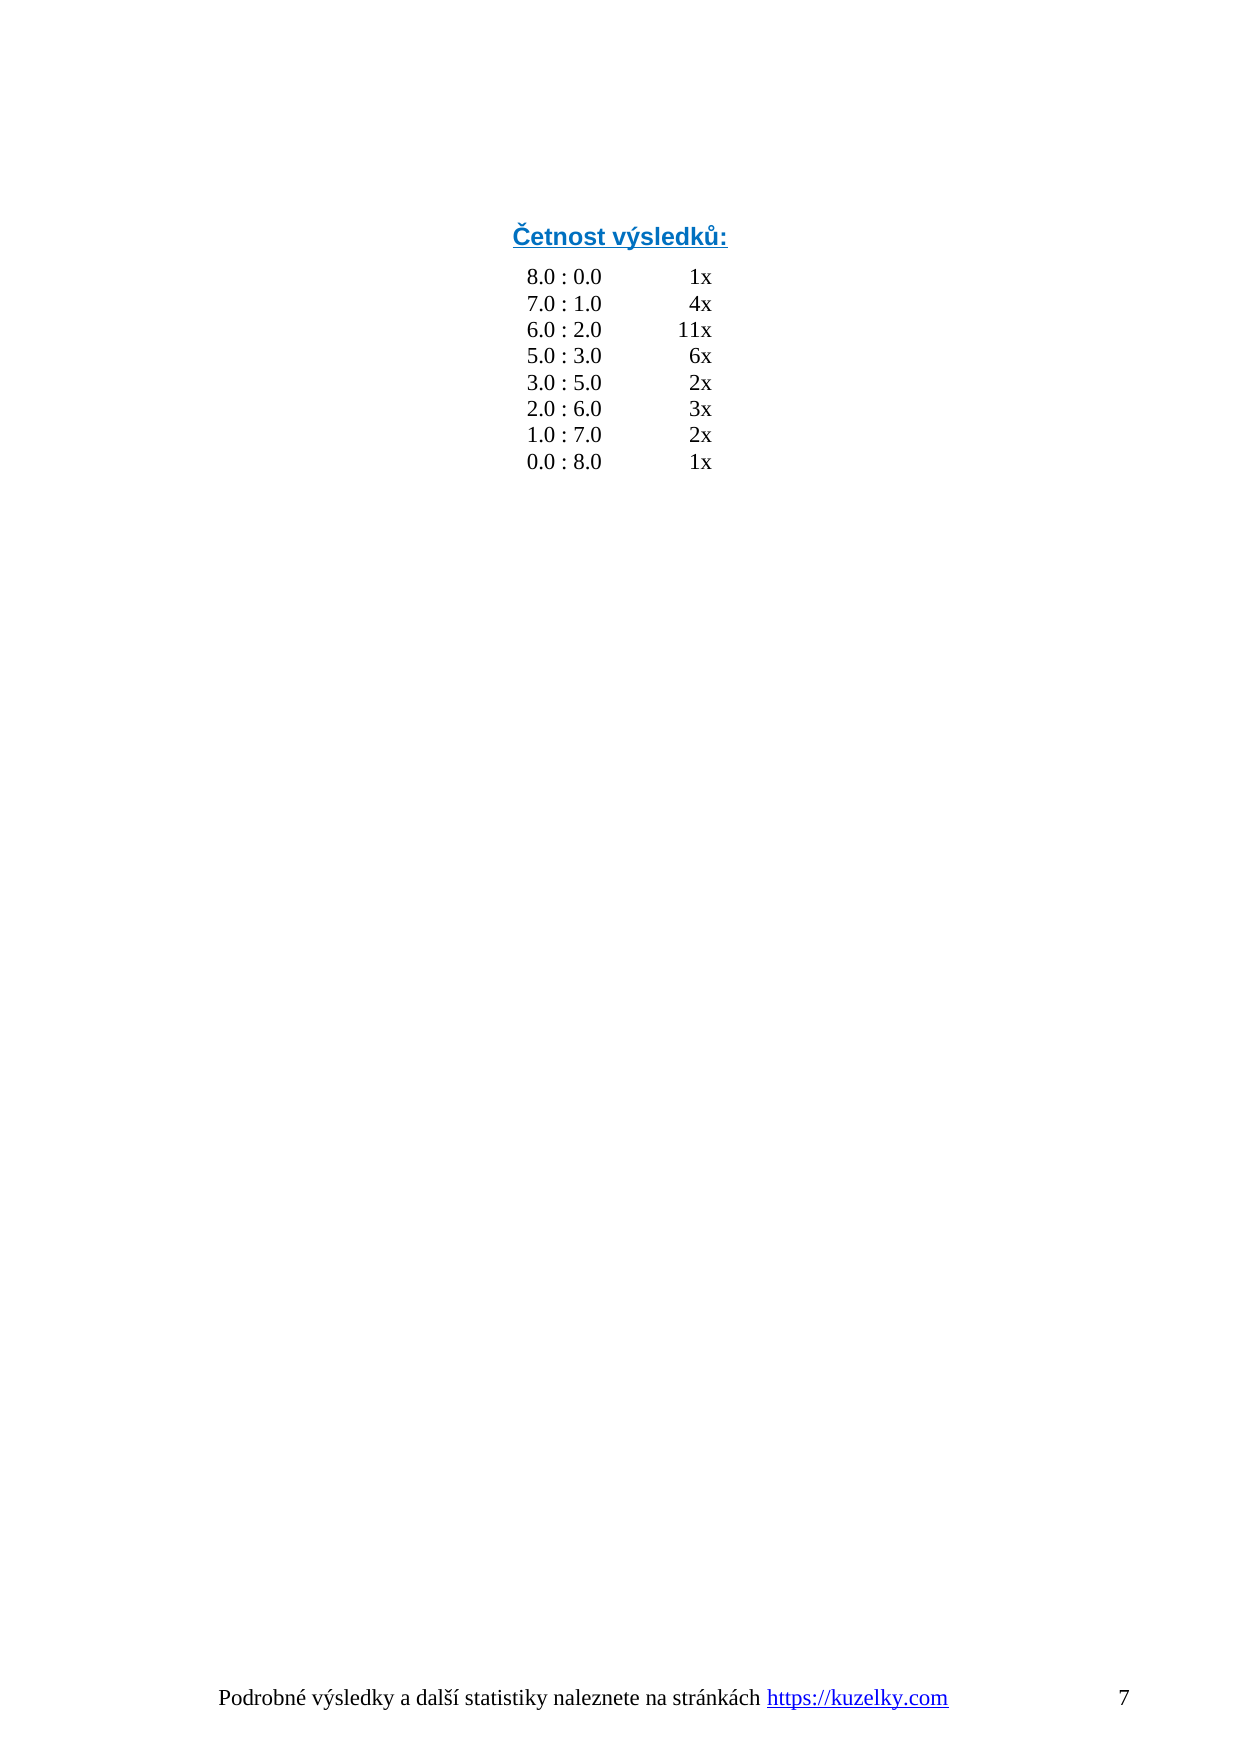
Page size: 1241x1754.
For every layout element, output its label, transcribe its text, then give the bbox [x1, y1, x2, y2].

text 6.0 : 2.0 11x [106, 316, 1134, 342]
text 7.0 : 1.0 4x [106, 290, 1134, 316]
text 5.0 : 3.0 6x [106, 342, 1134, 369]
text 0.0 : 8.0 1x [106, 448, 1134, 474]
text 3.0 : 5.0 2x [106, 369, 1134, 395]
text 2.0 : 6.0 3x [106, 395, 1134, 422]
text 8.0 : 0.0 1x [106, 263, 1134, 290]
text 1.0 : 7.0 2x [106, 422, 1134, 448]
text Četnost výsledků: [94, 222, 1145, 251]
